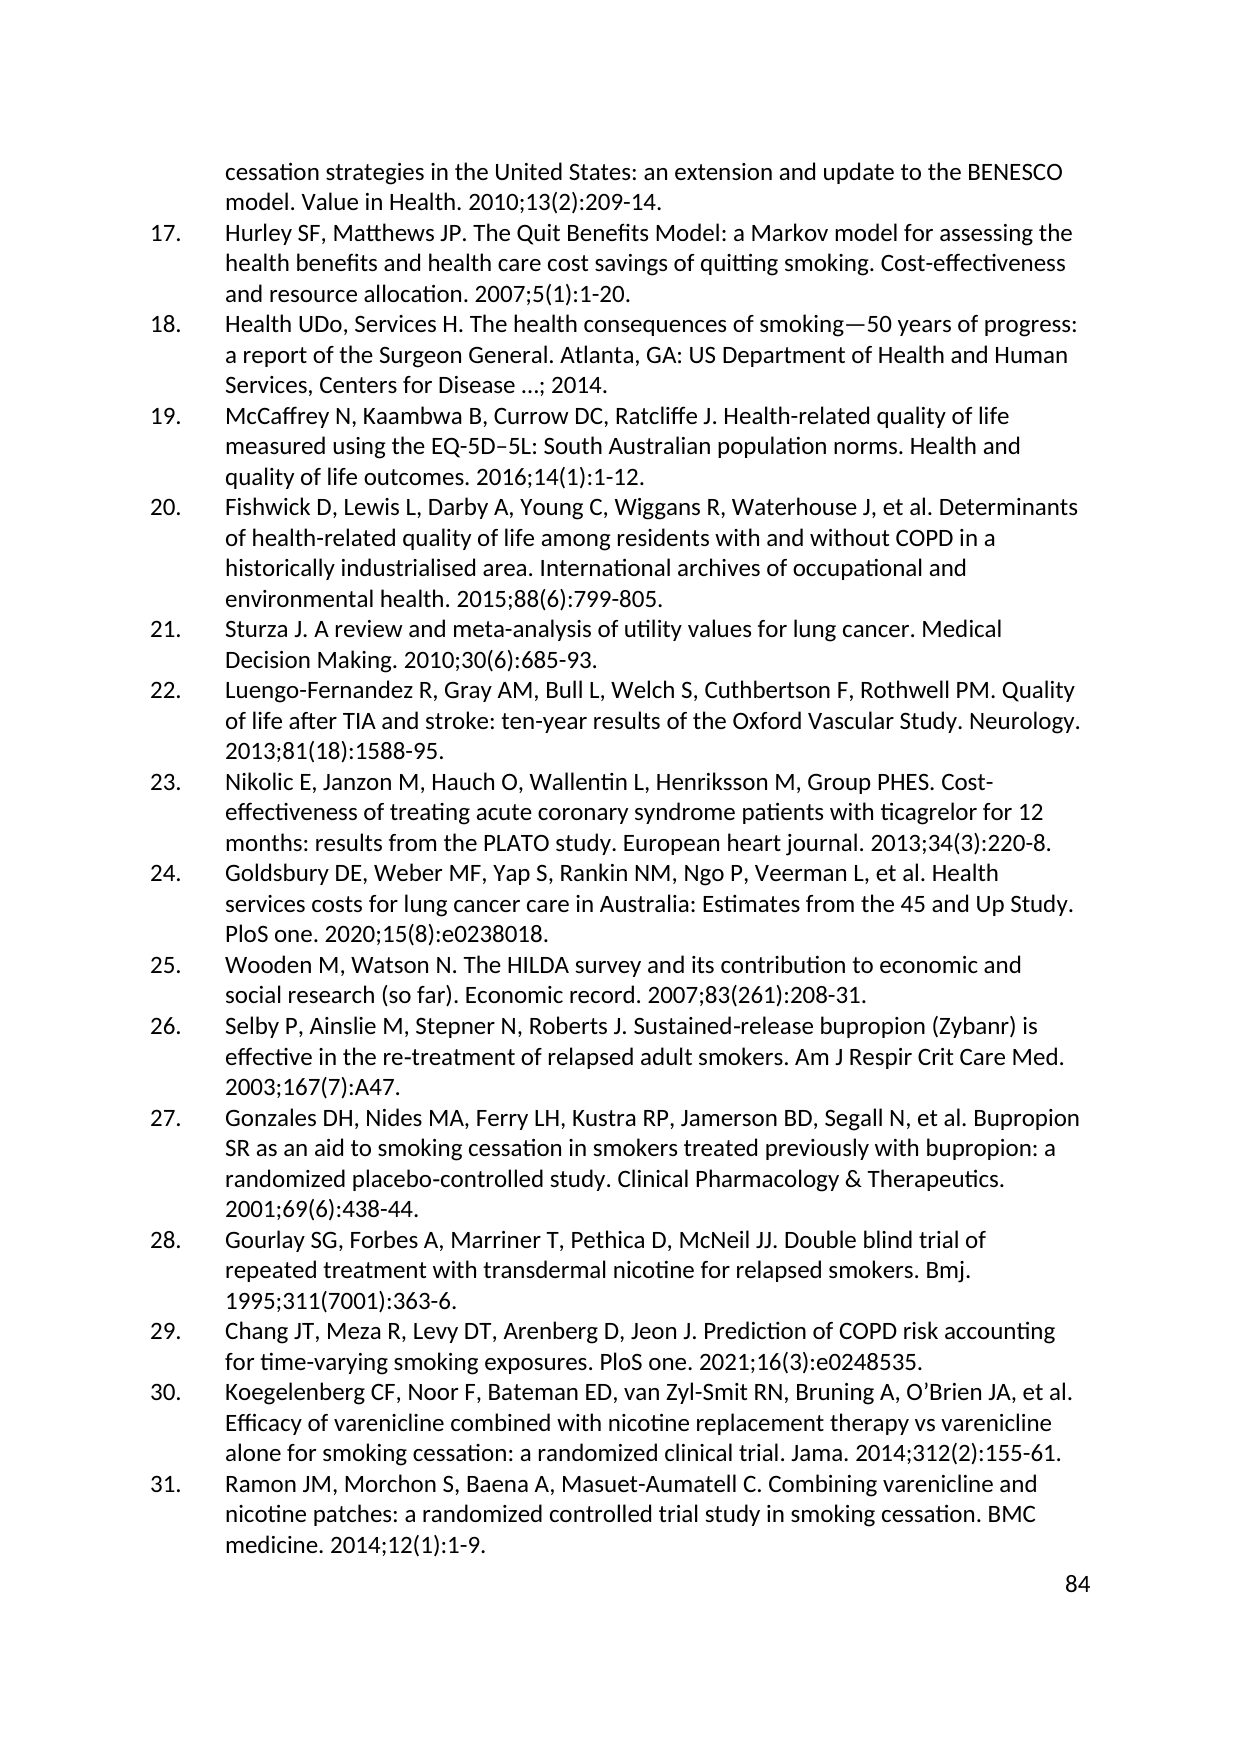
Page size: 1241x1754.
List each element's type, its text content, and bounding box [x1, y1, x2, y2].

text 29. Chang JT, Meza R, Levy DT, Arenberg D, Jeon J. Prediction of COPD risk accounting for time-varying smoking exposures. PloS one. 2021;16(3):e0248535. [150, 1315, 1084, 1376]
text 17. Hurley SF, Matthews JP. The Quit Benefits Model: a Markov model for assessing the health benefits and health care cost savings of quitting smoking. Cost-effectiveness and resource allocation. 2007;5(1):1-20. [150, 217, 1084, 308]
text 23. Nikolic E, Janzon M, Hauch O, Wallentin L, Henriksson M, Group PHES. Cost-effectiveness of treating acute coronary syndrome patients with ticagrelor for 12 months: results from the PLATO study. European heart journal. 2013;34(3):220-8. [150, 766, 1084, 858]
text 30. Koegelenberg CF, Noor F, Bateman ED, van Zyl-Smit RN, Bruning A, O’Brien JA, et al. Efficacy of varenicline combined with nicotine replacement therapy vs varenicline alone for smoking cessation: a randomized clinical trial. Jama. 2014;312(2):155-61. [150, 1376, 1084, 1468]
text 22. Luengo-Fernandez R, Gray AM, Bull L, Welch S, Cuthbertson F, Rothwell PM. Quality of life after TIA and stroke: ten-year results of the Oxford Vascular Study. Neurology. 2013;81(18):1588-95. [150, 674, 1084, 766]
text 19. McCaffrey N, Kaambwa B, Currow DC, Ratcliffe J. Health-related quality of life measured using the EQ-5D–5L: South Australian population norms. Health and quality of life outcomes. 2016;14(1):1-12. [150, 400, 1084, 491]
text 28. Gourlay SG, Forbes A, Marriner T, Pethica D, McNeil JJ. Double blind trial of repeated treatment with transdermal nicotine for relapsed smokers. Bmj. 1995;311(7001):363-6. [150, 1224, 1084, 1315]
text 26. Selby P, Ainslie M, Stepner N, Roberts J. Sustained‐release bupropion (Zybanr) is effective in the re‐treatment of relapsed adult smokers. Am J Respir Crit Care Med. 2003;167(7):A47. [150, 1010, 1084, 1102]
text 31. Ramon JM, Morchon S, Baena A, Masuet-Aumatell C. Combining varenicline and nicotine patches: a randomized controlled trial study in smoking cessation. BMC medicine. 2014;12(1):1-9. [150, 1468, 1084, 1559]
text 18. Health UDo, Services H. The health consequences of smoking—50 years of progress: a report of the Surgeon General. Atlanta, GA: US Department of Health and Human Services, Centers for Disease …; 2014. [150, 308, 1084, 400]
text 21. Sturza J. A review and meta-analysis of utility values for lung cancer. Medical Decision Making. 2010;30(6):685-93. [150, 613, 1084, 674]
text 27. Gonzales DH, Nides MA, Ferry LH, Kustra RP, Jamerson BD, Segall N, et al. Bupropion SR as an aid to smoking cessation in smokers treated previously with bupropion: a randomized placebo‐controlled study. Clinical Pharmacology & Therapeutics. 2001;69(6):438-44. [150, 1102, 1084, 1224]
text 24. Goldsbury DE, Weber MF, Yap S, Rankin NM, Ngo P, Veerman L, et al. Health services costs for lung cancer care in Australia: Estimates from the 45 and Up Study. PloS one. 2020;15(8):e0238018. [150, 858, 1084, 949]
text 20. Fishwick D, Lewis L, Darby A, Young C, Wiggans R, Waterhouse J, et al. Determinants of health-related quality of life among residents with and without COPD in a historically industrialised area. International archives of occupational and environmental health. 2015;88(6):799-805. [150, 491, 1084, 613]
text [150, 156, 1084, 217]
text 25. Wooden M, Watson N. The HILDA survey and its contribution to economic and social research (so far). Economic record. 2007;83(261):208-31. [150, 949, 1084, 1010]
